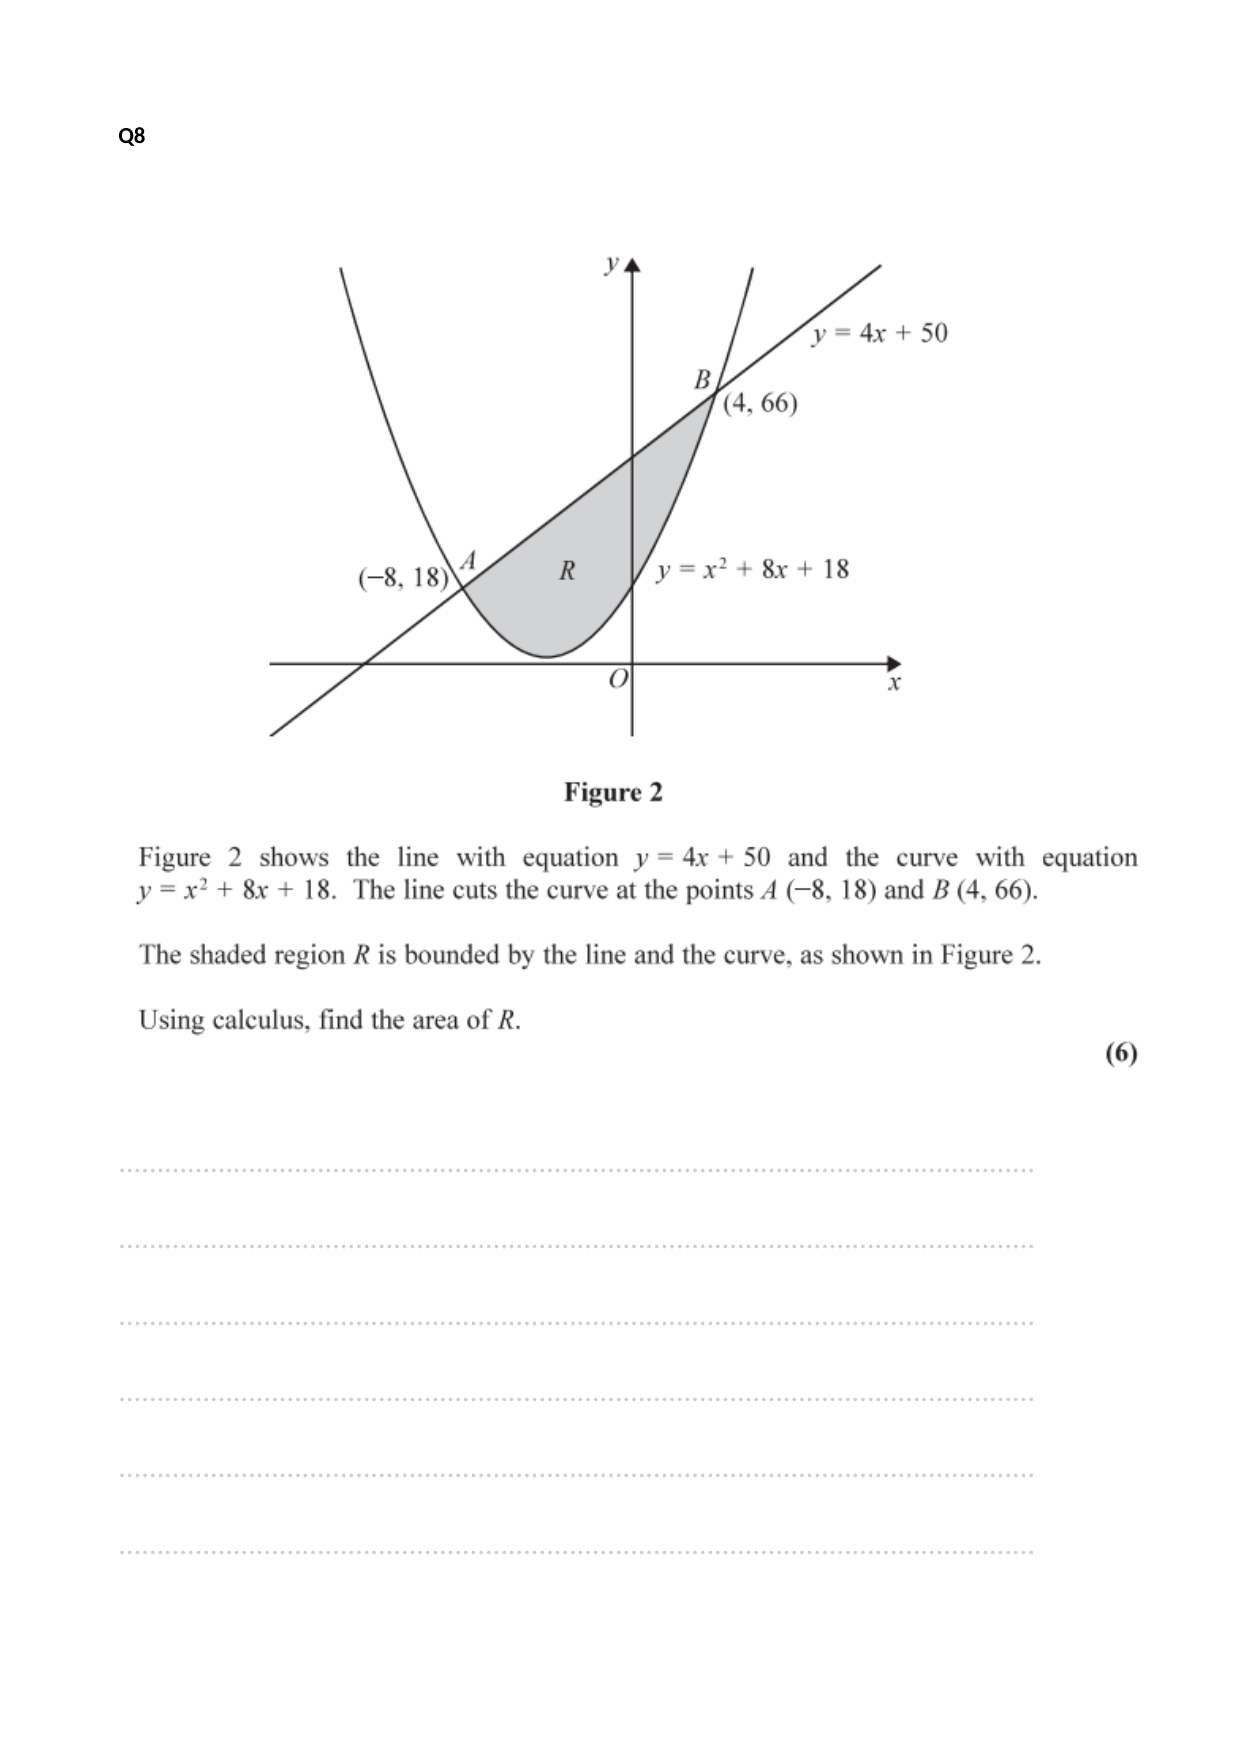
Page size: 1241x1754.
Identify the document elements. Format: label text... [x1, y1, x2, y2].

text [118, 1533, 1090, 1559]
text ………………………………………………………………………………………………………… [118, 1227, 1090, 1254]
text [118, 1304, 1090, 1330]
text ………………………………………………………………………………………………………… [118, 1151, 1090, 1177]
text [118, 1456, 1090, 1483]
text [118, 1380, 1090, 1406]
picture [118, 214, 1178, 1099]
text Q8 [118, 121, 1090, 149]
